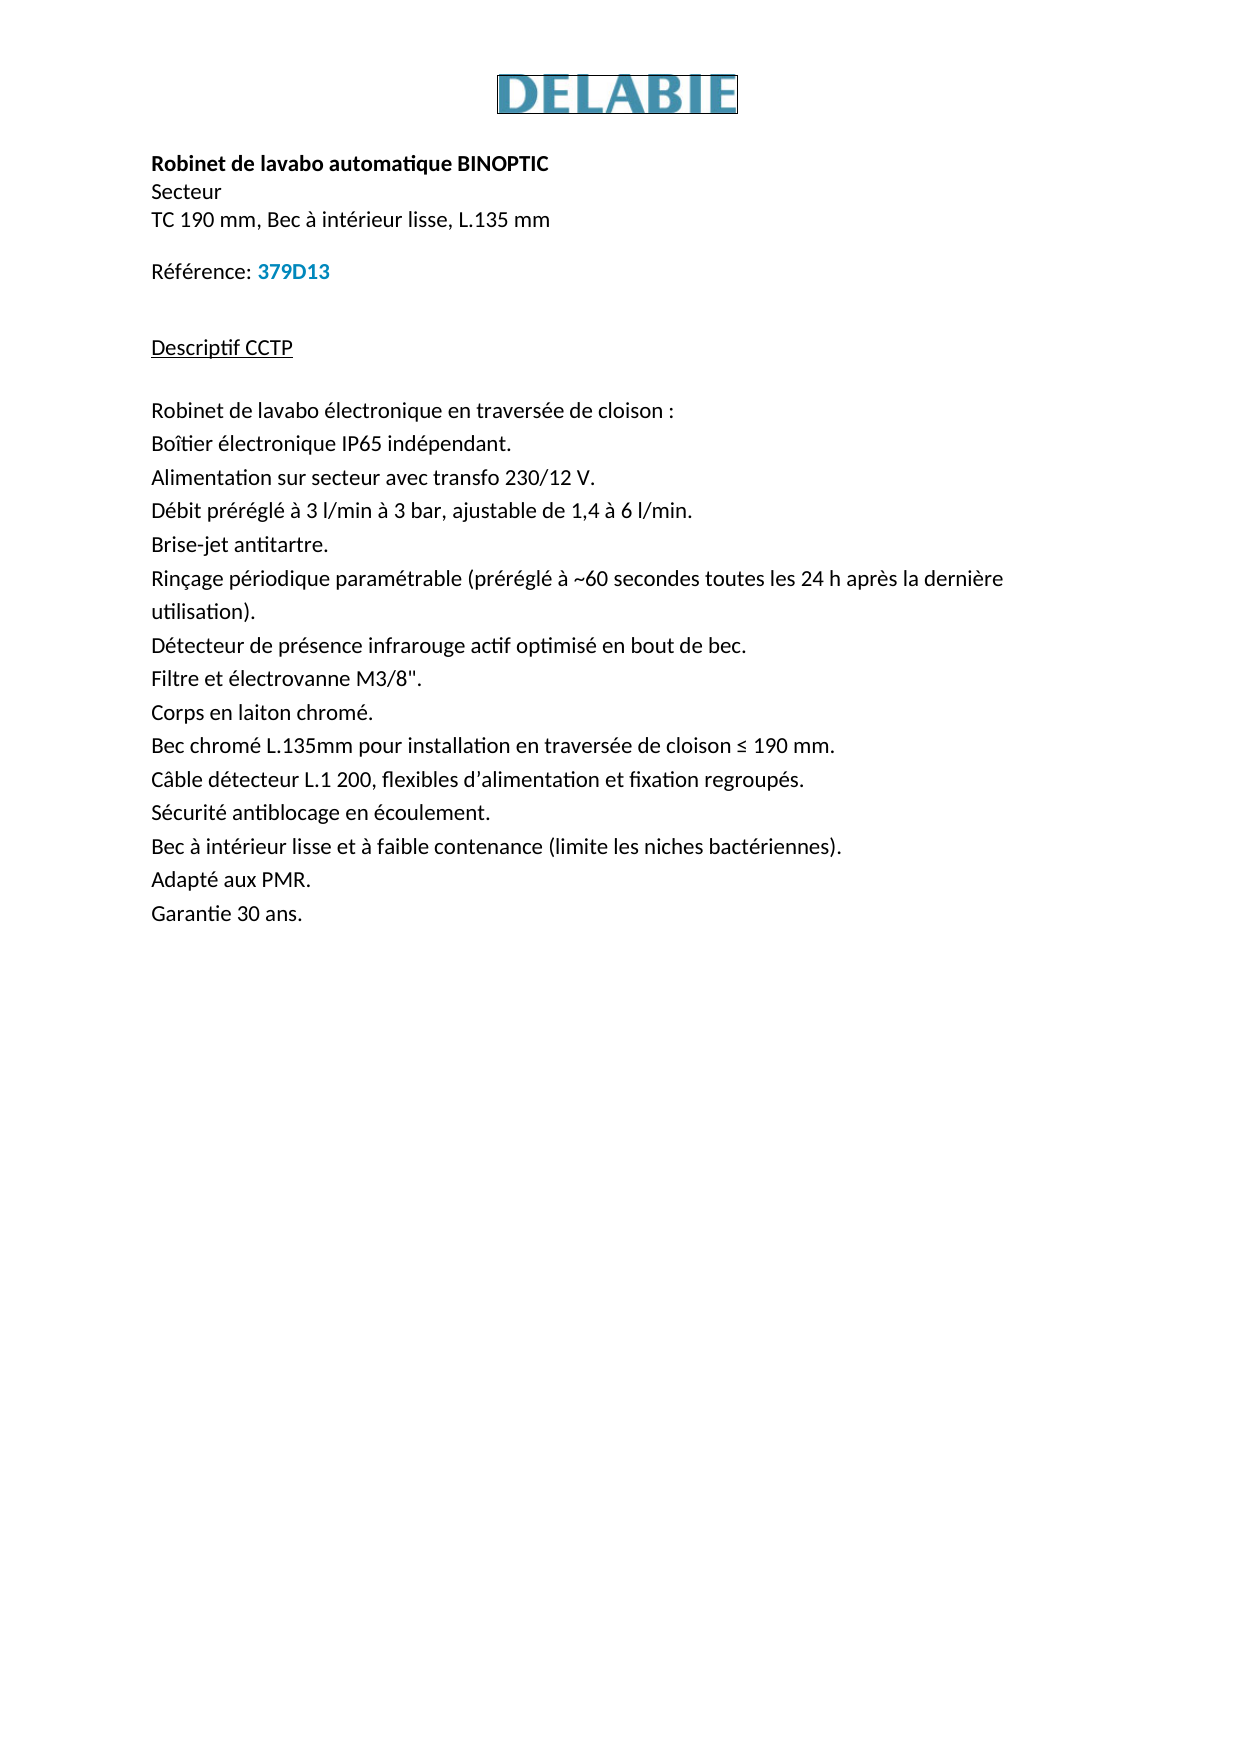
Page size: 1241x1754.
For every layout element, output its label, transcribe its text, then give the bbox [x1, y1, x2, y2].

text Rinçage périodique paramétrable (préréglé à ~60 secondes toutes les 24 h après la dernière utilisation). [151, 564, 1084, 625]
text Descriptif CCTP [151, 333, 1084, 361]
text Corps en laiton chromé. [151, 698, 1084, 726]
text TC 190 mm, Bec à intérieur lisse, L.135 mm [151, 205, 1084, 233]
text Détecteur de présence infrarouge actif optimisé en bout de bec. [151, 631, 1084, 659]
text Adapté aux PMR. [151, 866, 1084, 894]
text Bec chromé L.135mm pour installation en traversée de cloison ≤ 190 mm. [151, 731, 1084, 759]
text Secteur [151, 177, 1084, 205]
text Débit préréglé à 3 l/min à 3 bar, ajustable de 1,4 à 6 l/min. [151, 497, 1084, 525]
picture [498, 76, 737, 113]
text Garantie 30 ans. [151, 899, 1084, 927]
text Bec à intérieur lisse et à faible contenance (limite les niches bactériennes). [151, 832, 1084, 860]
text Sécurité antiblocage en écoulement. [151, 798, 1084, 827]
text Référence: 379D13 [151, 257, 1084, 285]
text Boîtier électronique IP65 indépendant. [151, 429, 1084, 458]
text Câble détecteur L.1 200, flexibles d’alimentation et fixation regroupés. [151, 765, 1084, 793]
text Robinet de lavabo automatique BINOPTIC [151, 149, 1084, 177]
text Brise-jet antitartre. [151, 530, 1084, 558]
text Filtre et électrovanne M3/8". [151, 664, 1084, 692]
text Alimentation sur secteur avec transfo 230/12 V. [151, 463, 1084, 491]
text Robinet de lavabo électronique en traversée de cloison : [151, 396, 1084, 424]
